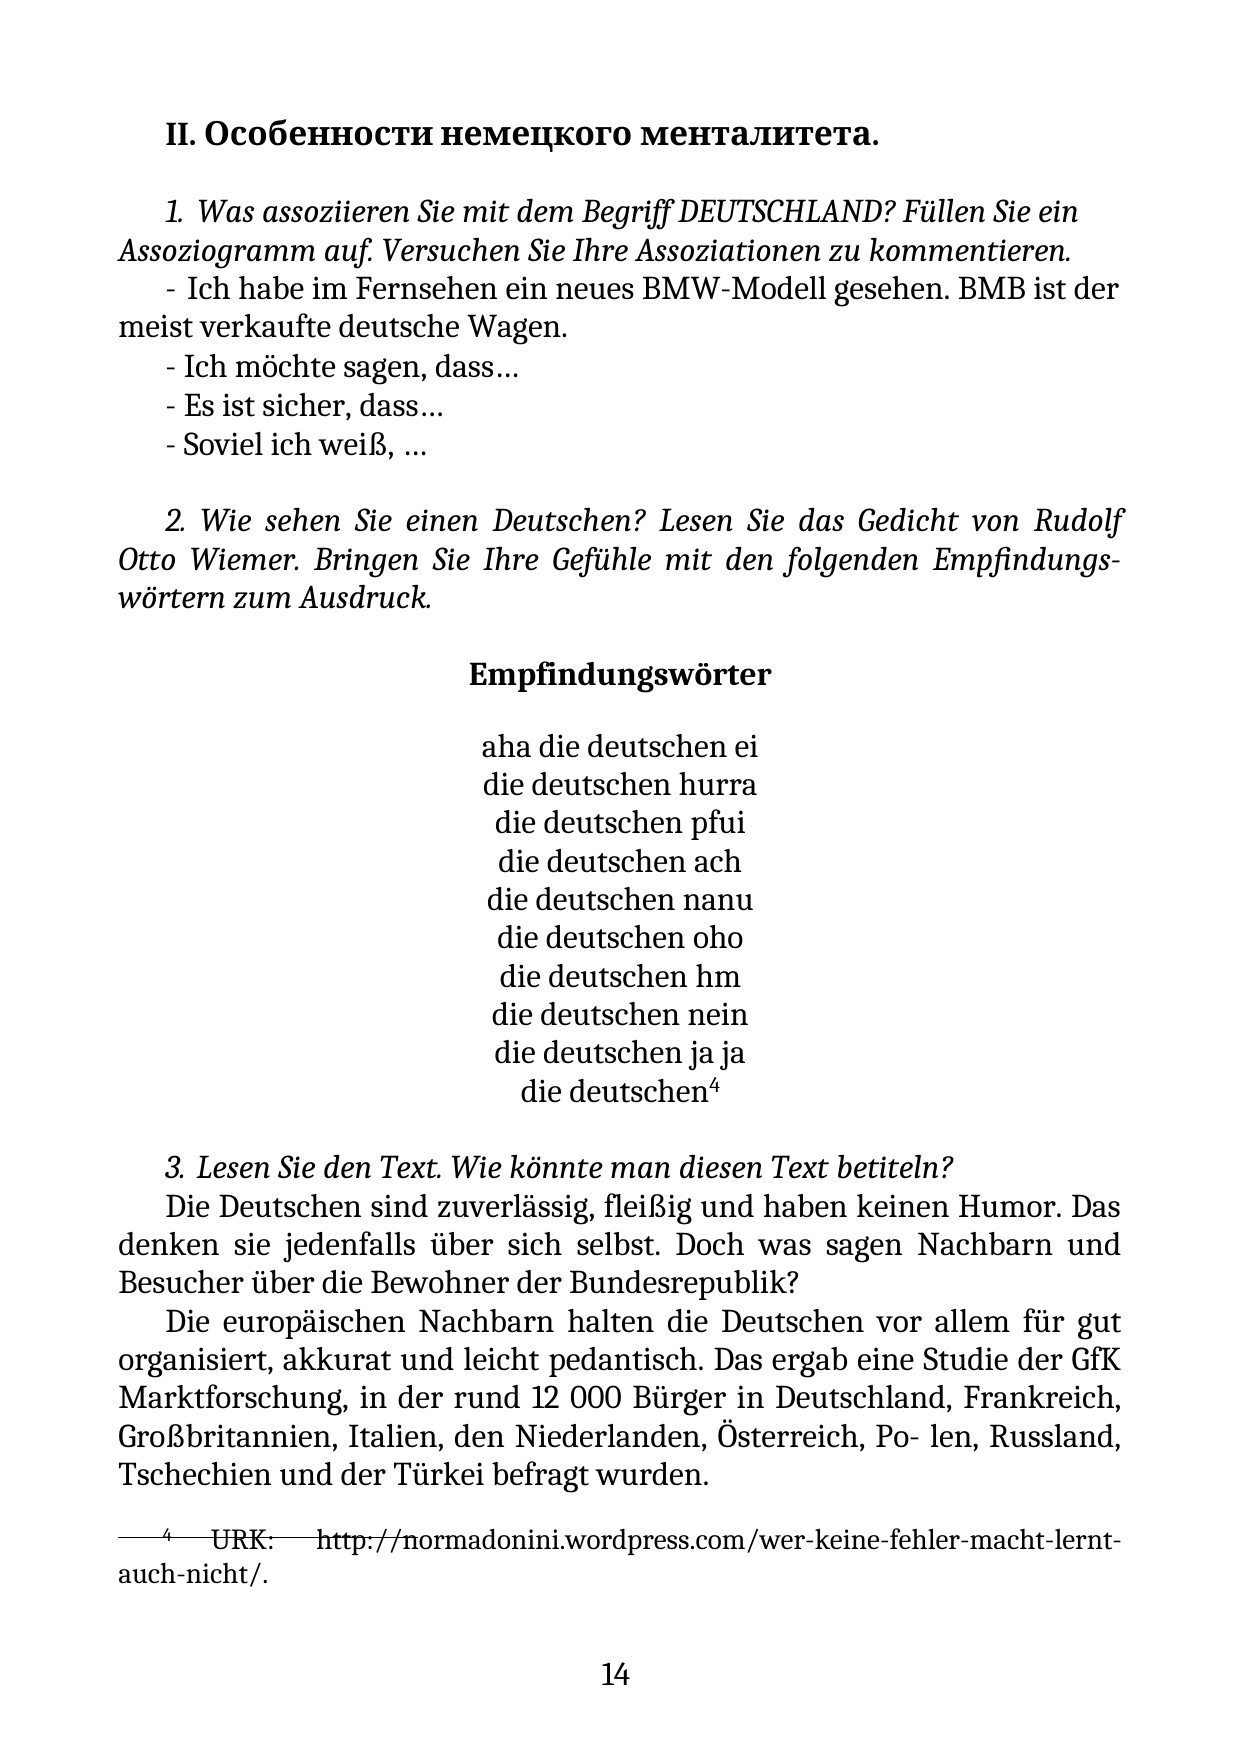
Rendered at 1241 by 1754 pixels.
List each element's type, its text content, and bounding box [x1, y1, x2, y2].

list Lesen Sie den Text. Wie könnte man diesen Text betiteln? [165, 1149, 1144, 1187]
list Wie sehen Sie einen Deutschen? Lesen Sie das Gedicht von Rudolf Otto Wiemer. Bringen Sie Ihre Gefühle mit den folgenden Empfindungs- wörtern zum Ausdruck. [118, 502, 1123, 617]
list Ich möchte sagen, dass… [165, 346, 1144, 385]
text Die europäischen Nachbarn halten die Deutschen vor allem für gut organisiert, akkurat und leicht pedantisch. Das ergab eine Studie der GfK Marktforschung, in der rund 12 000 Bürger in Deutschland, Frankreich, Großbritannien, Italien, den Niederlanden, Österreich, Po- len, Russland, Tschechien und der Türkei befragt wurden. [118, 1302, 1123, 1494]
text Die Deutschen sind zuverlässig, fleißig und haben keinen Humor. Das denken sie jedenfalls über sich selbst. Doch was sagen Nachbarn und Besucher über die Bewohner der Bundesrepublik? [118, 1187, 1122, 1302]
list Was assoziieren Sie mit dem Begriff DEUTSCHLAND? Füllen Sie ein Assoziogramm auf. Versuchen Sie Ihre Assoziationen zu kommentieren. [118, 193, 1122, 269]
subtitle Empfindungswörter [122, 655, 1118, 693]
text aha die deutschen ei die deutschen hurra die deutschen pfui die deutschen ach die deutschen nanu die deutschen oho die deutschen hm die deutschen nein die deutschen ja ja die deutschen4 [477, 727, 763, 1110]
list Soviel ich weiß, … [165, 424, 1144, 463]
text 4 URK: http://normadonini.wordpress.com/wer-keine-fehler-macht-lernt- auch-nicht/. [118, 1523, 1123, 1591]
list Es ist sicher, dass… [165, 385, 1144, 424]
subtitle Особенности немецкого менталитета. [165, 116, 1144, 154]
list Ich habe im Fernsehen ein neues BMW-Modell gesehen. BMB ist der meist verkaufte deutsche Wagen. [118, 269, 1122, 346]
